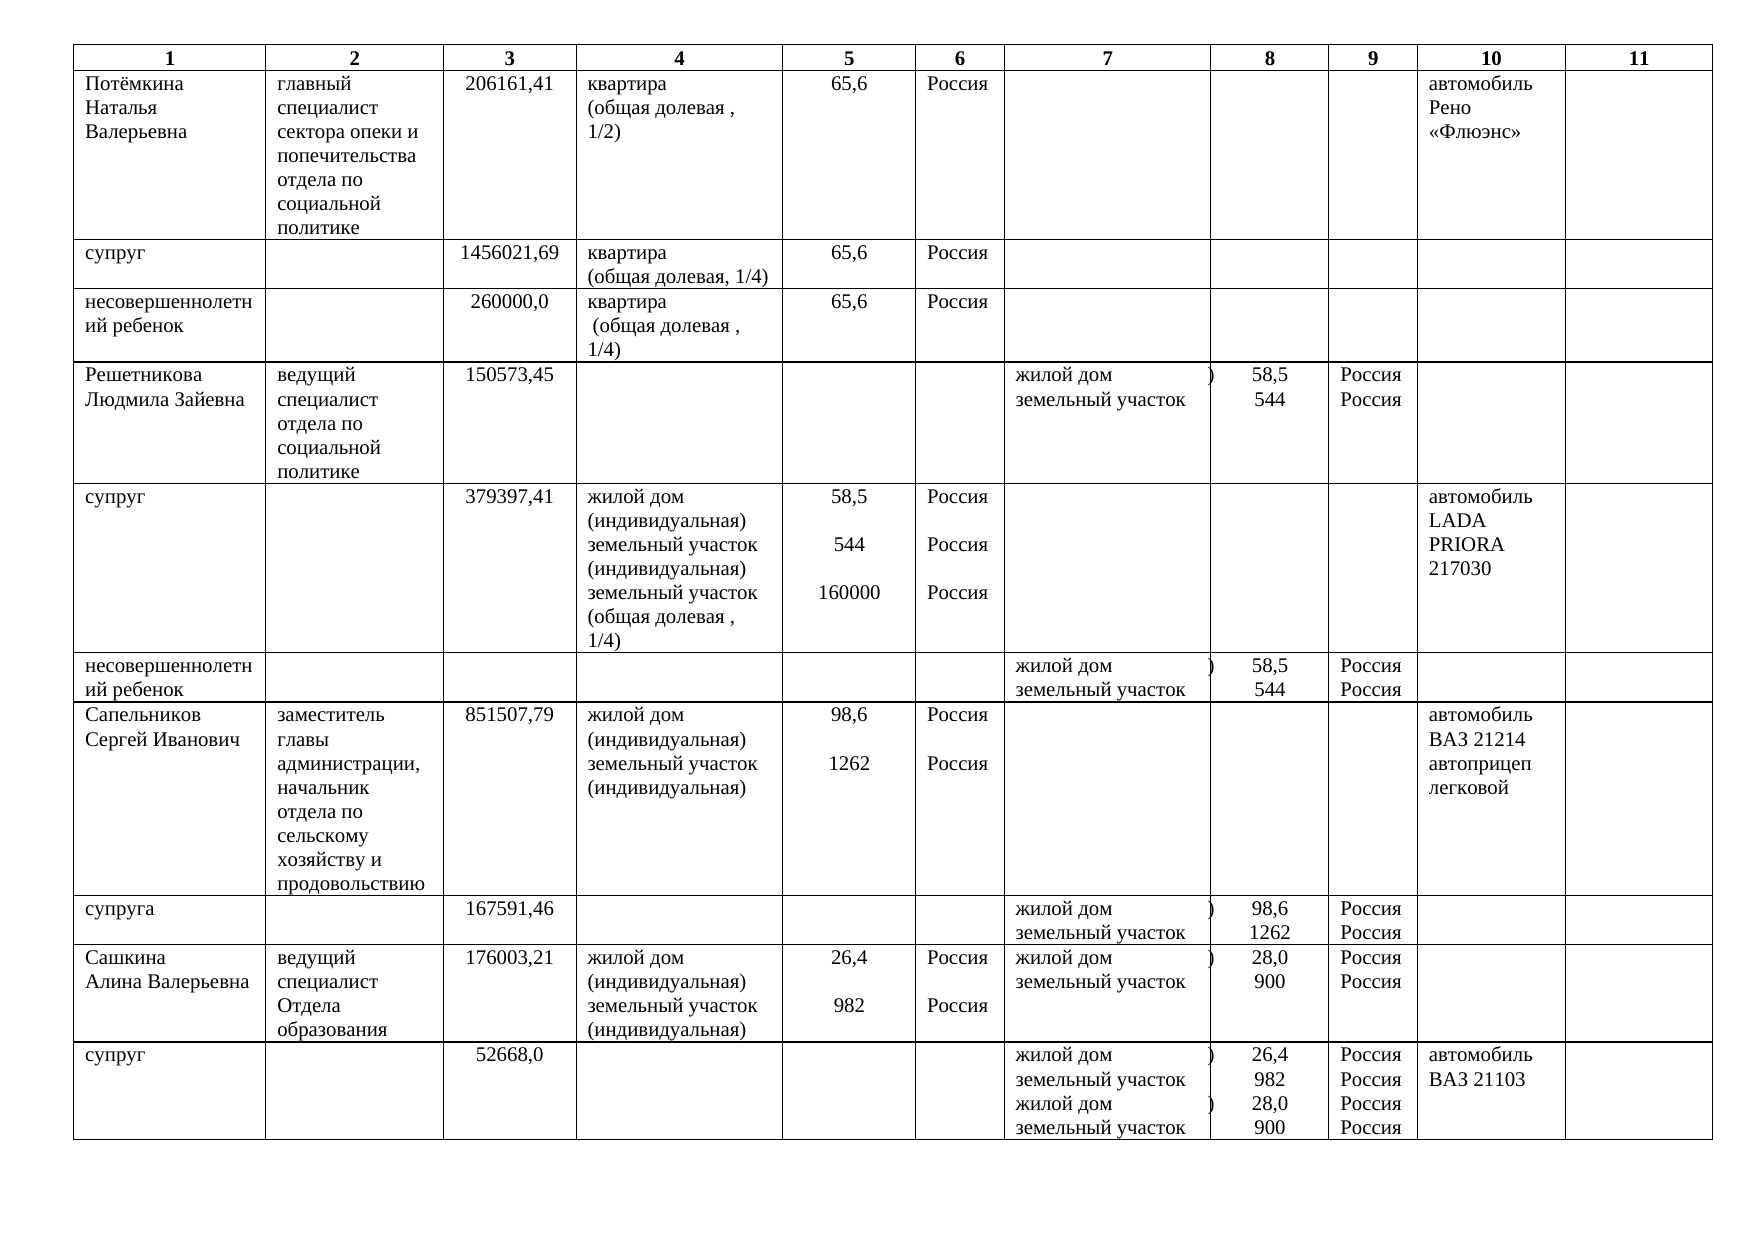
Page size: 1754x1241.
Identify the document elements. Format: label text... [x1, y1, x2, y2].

table_cell [1005, 71, 1210, 239]
table_cell 26,4 982 [783, 945, 915, 1041]
table_cell ведущий специалист Отдела образования [266, 945, 443, 1041]
table_cell 1456021,69 [444, 240, 576, 288]
table_cell Россия Россия Россия Россия [1329, 1043, 1417, 1139]
table_cell 7 [1005, 45, 1210, 69]
table_cell Россия Россия [916, 703, 1004, 895]
table_cell [577, 896, 782, 944]
table_cell [1566, 240, 1712, 288]
table_cell Россия Россия [916, 945, 1004, 1041]
table_cell [783, 363, 915, 483]
table_cell ведущий специалист отдела по социальной политике [266, 363, 443, 483]
table_cell [577, 363, 782, 483]
table_cell 851507,79 [444, 703, 576, 895]
table_cell [783, 1043, 915, 1139]
table_cell [1566, 363, 1712, 483]
table_cell Сашкина Алина Валерьевна [74, 945, 265, 1041]
table_cell Россия Россия [1329, 653, 1417, 701]
table_cell [1566, 896, 1712, 944]
table_cell [577, 653, 782, 701]
table_cell [1005, 703, 1210, 895]
table_cell [1418, 289, 1565, 361]
table_cell Россия [916, 240, 1004, 288]
table_cell 1 [74, 45, 265, 69]
table_cell 26,4 982 28,0 900 [1211, 1043, 1328, 1139]
table_cell Россия Россия Россия [916, 484, 1004, 652]
table_cell [1005, 484, 1210, 652]
table_cell 10 [1418, 45, 1565, 69]
table_cell супруга [74, 896, 265, 944]
table_cell Решетникова Людмила Зайевна [74, 363, 265, 483]
table_cell заместитель главы администрации, начальник отдела по сельскому хозяйству и продовольствию [266, 703, 443, 895]
table_cell [266, 240, 443, 288]
table_cell [1329, 289, 1417, 361]
table_cell жилой дом ) земельный участок [1005, 363, 1210, 483]
table_cell [1418, 945, 1565, 1041]
table_cell жилой дом ) земельный участок [1005, 896, 1210, 944]
table_cell [1211, 240, 1328, 288]
table_cell автомобиль LADA PRIORA 217030 [1418, 484, 1565, 652]
table_cell [1329, 484, 1417, 652]
table_cell 176003,21 [444, 945, 576, 1041]
table_cell 3 [444, 45, 576, 69]
table_cell 98,6 1262 [1211, 896, 1328, 944]
table_cell 65,6 [783, 71, 915, 239]
table_cell [1329, 240, 1417, 288]
table_cell [1211, 71, 1328, 239]
table_cell Сапельников Сергей Иванович [74, 703, 265, 895]
table_cell [916, 1043, 1004, 1139]
table_cell [1566, 653, 1712, 701]
table_cell [1211, 703, 1328, 895]
table_cell [1418, 896, 1565, 944]
table_cell жилой дом ) земельный участок [1005, 945, 1210, 1041]
table_cell [266, 653, 443, 701]
table_cell 65,6 [783, 289, 915, 361]
table_cell жилой дом (индивидуальная) земельный участок (индивидуальная) земельный участок (общая долевая , 1/4) [577, 484, 782, 652]
table_cell 11 [1566, 45, 1712, 69]
table_cell [266, 484, 443, 652]
table_cell [1329, 703, 1417, 895]
table_cell 260000,0 [444, 289, 576, 361]
table_cell [1566, 1043, 1712, 1139]
table_cell 6 [916, 45, 1004, 69]
table_cell автомобиль Рено «Флюэнс» [1418, 71, 1565, 239]
table_cell квартира (общая долевая , 1/4) [577, 289, 782, 361]
table_cell 4 [577, 45, 782, 69]
table_cell жилой дом ) земельный участок [1005, 653, 1210, 701]
table_cell [916, 896, 1004, 944]
table_cell Россия Россия [1329, 945, 1417, 1041]
table_cell [1418, 653, 1565, 701]
table_cell [1566, 484, 1712, 652]
table_cell 58,5 544 [1211, 653, 1328, 701]
table_cell [916, 363, 1004, 483]
table_cell квартира (общая долевая, 1/4) [577, 240, 782, 288]
table_cell [266, 1043, 443, 1139]
table_cell [1418, 363, 1565, 483]
table_cell 65,6 [783, 240, 915, 288]
table_cell [783, 653, 915, 701]
table_cell жилой дом ) земельный участок жилой дом ) земельный участок [1005, 1043, 1210, 1139]
table_cell [1005, 289, 1210, 361]
table_cell супруг [74, 484, 265, 652]
table_cell 167591,46 [444, 896, 576, 944]
table_cell главный специалист сектора опеки и попечительства отдела по социальной политике [266, 71, 443, 239]
table_cell 150573,45 [444, 363, 576, 483]
table_cell Россия Россия [1329, 896, 1417, 944]
table_cell [1566, 71, 1712, 239]
table_cell 58,5 544 [1211, 363, 1328, 483]
table_cell 28,0 900 [1211, 945, 1328, 1041]
table_cell 379397,41 [444, 484, 576, 652]
table_cell 52668,0 [444, 1043, 576, 1139]
table_cell [1566, 703, 1712, 895]
table_cell [266, 896, 443, 944]
table_cell [783, 896, 915, 944]
table_cell супруг [74, 240, 265, 288]
table_cell [1329, 71, 1417, 239]
table_cell 206161,41 [444, 71, 576, 239]
table_cell супруг [74, 1043, 265, 1139]
table_cell 9 [1329, 45, 1417, 69]
table_cell квартира (общая долевая , 1/2) [577, 71, 782, 239]
table_cell несовершеннолетний ребенок [74, 289, 265, 361]
table_cell [444, 653, 576, 701]
table_cell [577, 1043, 782, 1139]
table_cell несовершеннолетний ребенок [74, 653, 265, 701]
table_cell 98,6 1262 [783, 703, 915, 895]
table_cell [1211, 289, 1328, 361]
table_cell [1566, 289, 1712, 361]
table_cell [1418, 240, 1565, 288]
table_cell Россия Россия [1329, 363, 1417, 483]
table_cell [266, 289, 443, 361]
table_cell 5 [783, 45, 915, 69]
table_cell автомобиль ВАЗ 21214 автоприцеп легковой [1418, 703, 1565, 895]
table_cell Потёмкина Наталья Валерьевна [74, 71, 265, 239]
table_cell автомобиль ВАЗ 21103 [1418, 1043, 1565, 1139]
table_cell [1211, 484, 1328, 652]
table_cell Россия [916, 71, 1004, 239]
table_cell Россия [916, 289, 1004, 361]
table_cell 2 [266, 45, 443, 69]
table_cell [1566, 945, 1712, 1041]
table_cell [916, 653, 1004, 701]
table_cell 8 [1211, 45, 1328, 69]
table_cell жилой дом (индивидуальная) земельный участок (индивидуальная) [577, 945, 782, 1041]
table_cell 58,5 544 160000 [783, 484, 915, 652]
table_cell [1005, 240, 1210, 288]
table_cell жилой дом (индивидуальная) земельный участок (индивидуальная) [577, 703, 782, 895]
